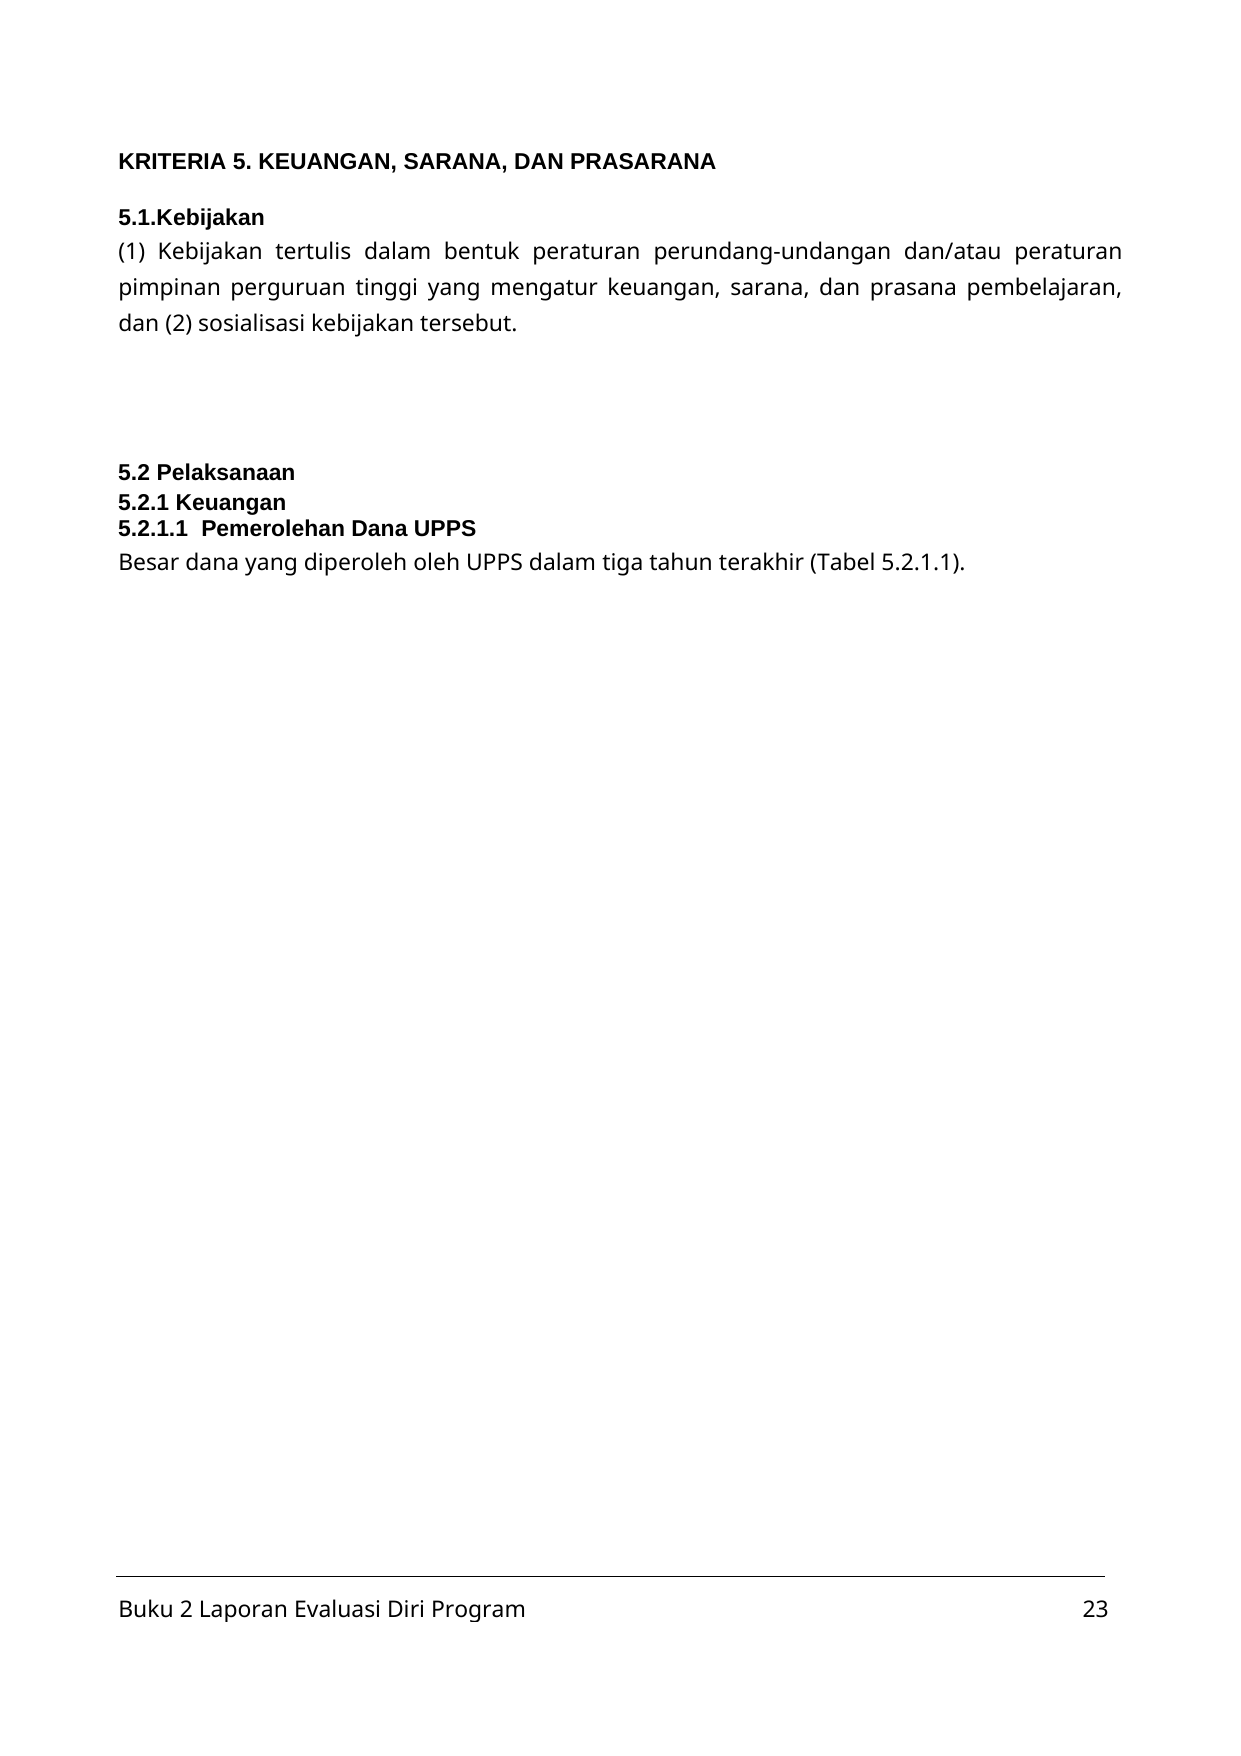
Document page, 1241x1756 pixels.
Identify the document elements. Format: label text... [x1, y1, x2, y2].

text (1) Kebijakan tertulis dalam bentuk peraturan perundang-undangan dan/atau peraturan pimpinan perguruan tinggi yang mengatur keuangan, sarana, dan prasana pembelajaran, dan (2) sosialisasi kebijakan tersebut. [118, 235, 1123, 338]
subtitle KRITERIA 5. KEUANGAN, SARANA, DAN PRASARANA [118, 148, 1194, 174]
list Keuangan [118, 489, 1194, 515]
list Pemerolehan Dana UPPS [118, 515, 1194, 541]
list Pelaksanaan [118, 458, 1194, 485]
text Besar dana yang diperoleh oleh UPPS dalam tiga tahun terakhir (Tabel 5.2.1.1). [118, 546, 1123, 577]
text 5.1.Kebijakan [118, 204, 1194, 231]
